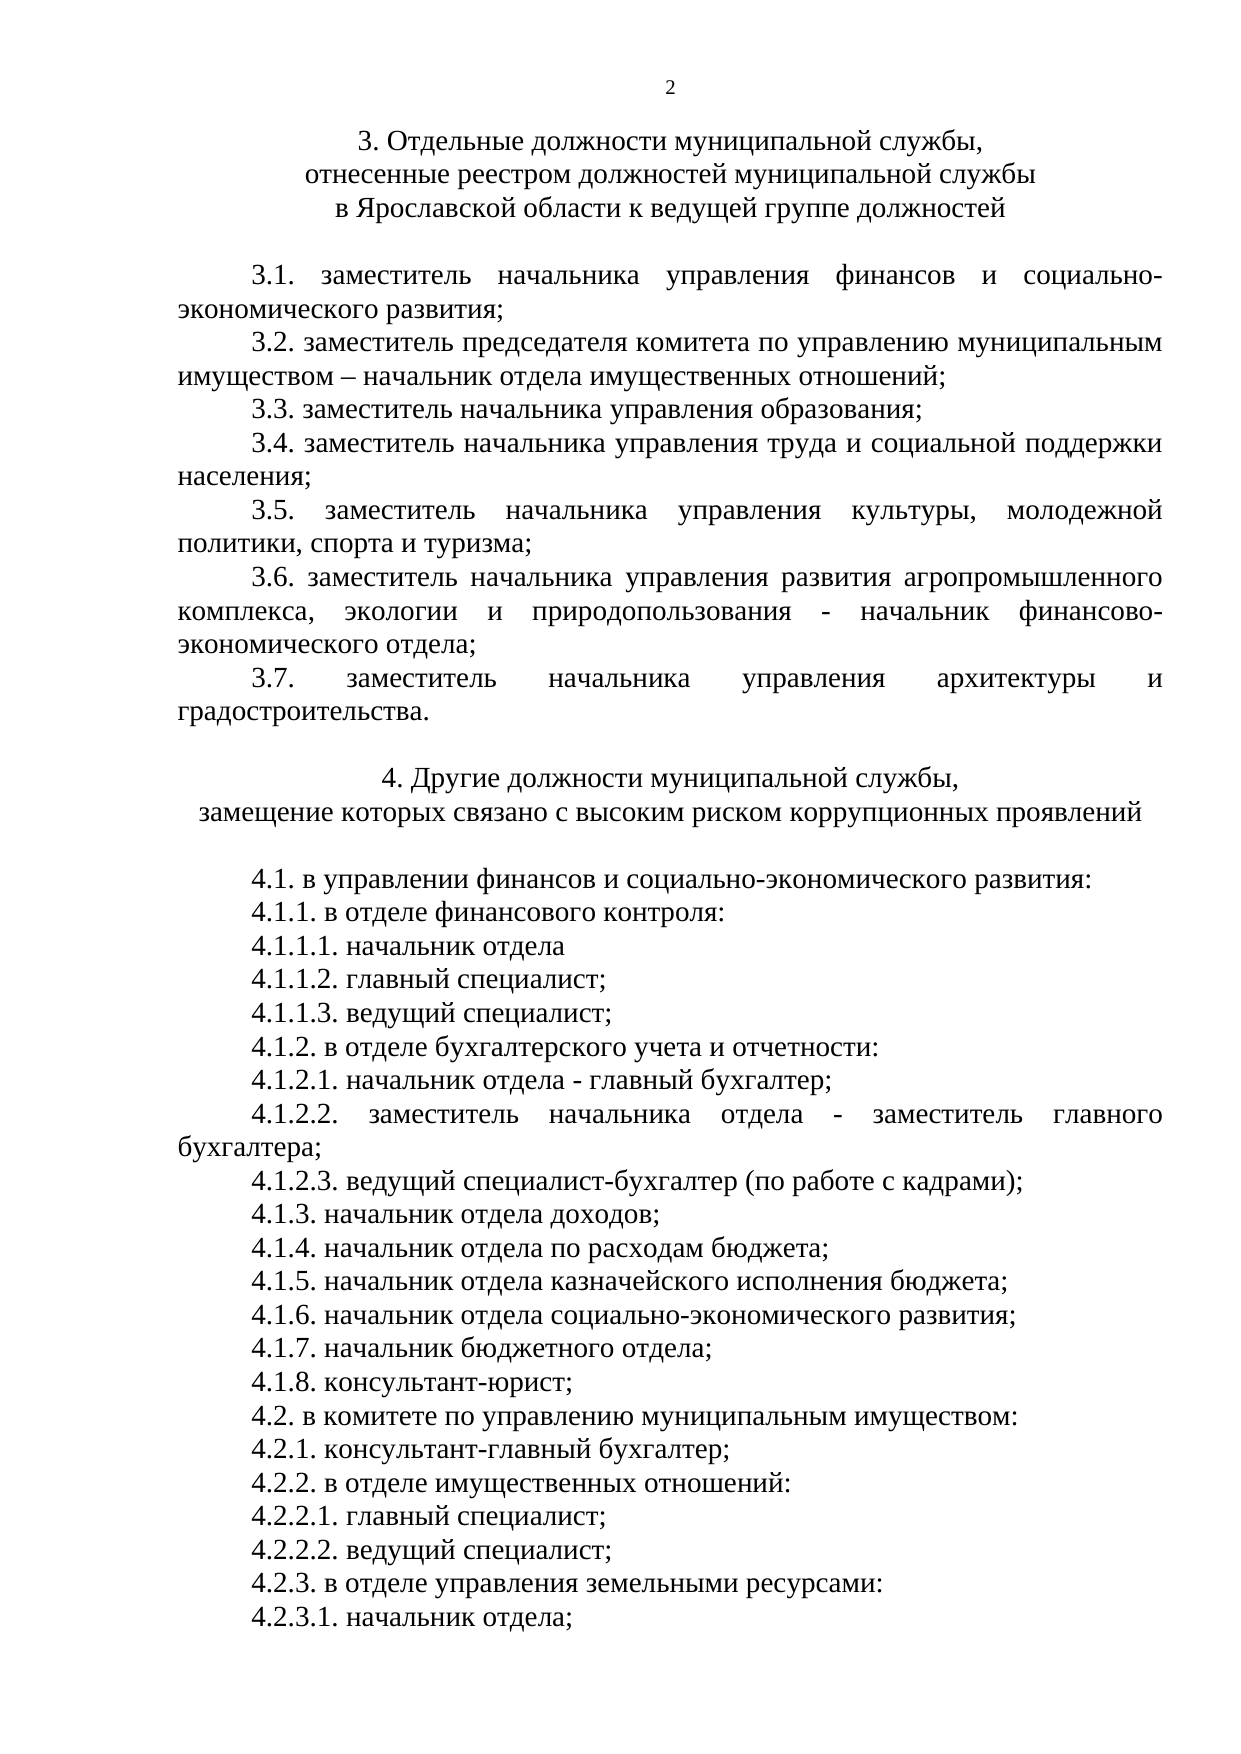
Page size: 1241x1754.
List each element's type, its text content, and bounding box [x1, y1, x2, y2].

text 4.2.2.1. главный специалист; [177, 1498, 1163, 1532]
text 4.1.5. начальник отдела казначейского исполнения бюджета; [177, 1263, 1163, 1297]
text 4.2.1. консультант-главный бухгалтер; [177, 1431, 1163, 1465]
text отнесенные реестром должностей муниципальной службы [177, 157, 1163, 190]
text 4.2. в комитете по управлению муниципальным имуществом: [177, 1398, 1163, 1431]
text 4.1.2.1. начальник отдела - главный бухгалтер; [177, 1062, 1163, 1096]
text 4.1.1.1. начальник отдела [177, 928, 1163, 962]
text 3.6. заместитель начальника управления развития агропромышленного комплекса, экологии и природопользования - начальник финансово-экономического отдела; [177, 559, 1163, 660]
text 4. Другие должности муниципальной службы, [177, 760, 1163, 794]
text 4.1.2. в отделе бухгалтерского учета и отчетности: [177, 1029, 1163, 1062]
text в Ярославской области к ведущей группе должностей [177, 190, 1163, 224]
text 4.1.7. начальник бюджетного отдела; [177, 1331, 1163, 1364]
text 4.1.1.2. главный специалист; [177, 962, 1163, 995]
text 3.7. заместитель начальника управления архитектуры и градостроительства. [177, 660, 1163, 727]
text 3.3. заместитель начальника управления образования; [177, 391, 1163, 425]
text 3.4. заместитель начальника управления труда и социальной поддержки населения; [177, 425, 1163, 492]
text 4.1.4. начальник отдела по расходам бюджета; [177, 1230, 1163, 1263]
text 3.5. заместитель начальника управления культуры, молодежной политики, спорта и туризма; [177, 492, 1163, 559]
text 4.1. в управлении финансов и социально-экономического развития: [177, 861, 1163, 894]
text 4.2.3.1. начальник отдела; [177, 1599, 1163, 1632]
text 3.2. заместитель председателя комитета по управлению муниципальным имуществом – начальник отдела имущественных отношений; [177, 324, 1163, 391]
text 4.1.3. начальник отдела доходов; [177, 1196, 1163, 1230]
text 4.1.6. начальник отдела социально-экономического развития; [177, 1297, 1163, 1331]
text 4.2.2.2. ведущий специалист; [177, 1532, 1163, 1565]
text 4.1.1. в отделе финансового контроля: [177, 894, 1163, 928]
text 4.1.2.3. ведущий специалист-бухгалтер (по работе с кадрами); [177, 1163, 1163, 1196]
text 4.2.3. в отделе управления земельными ресурсами: [177, 1565, 1163, 1599]
text 3. Отдельные должности муниципальной службы, [177, 123, 1163, 157]
text 4.2.2. в отделе имущественных отношений: [177, 1465, 1163, 1498]
text 4.1.2.2. заместитель начальника отдела - заместитель главного бухгалтера; [177, 1096, 1163, 1163]
text 3.1. заместитель начальника управления финансов и социально-экономического развития; [177, 257, 1163, 324]
text 4.1.8. консультант-юрист; [177, 1364, 1163, 1398]
text замещение которых связано с высоким риском коррупционных проявлений [177, 794, 1163, 827]
text 4.1.1.3. ведущий специалист; [177, 995, 1163, 1029]
